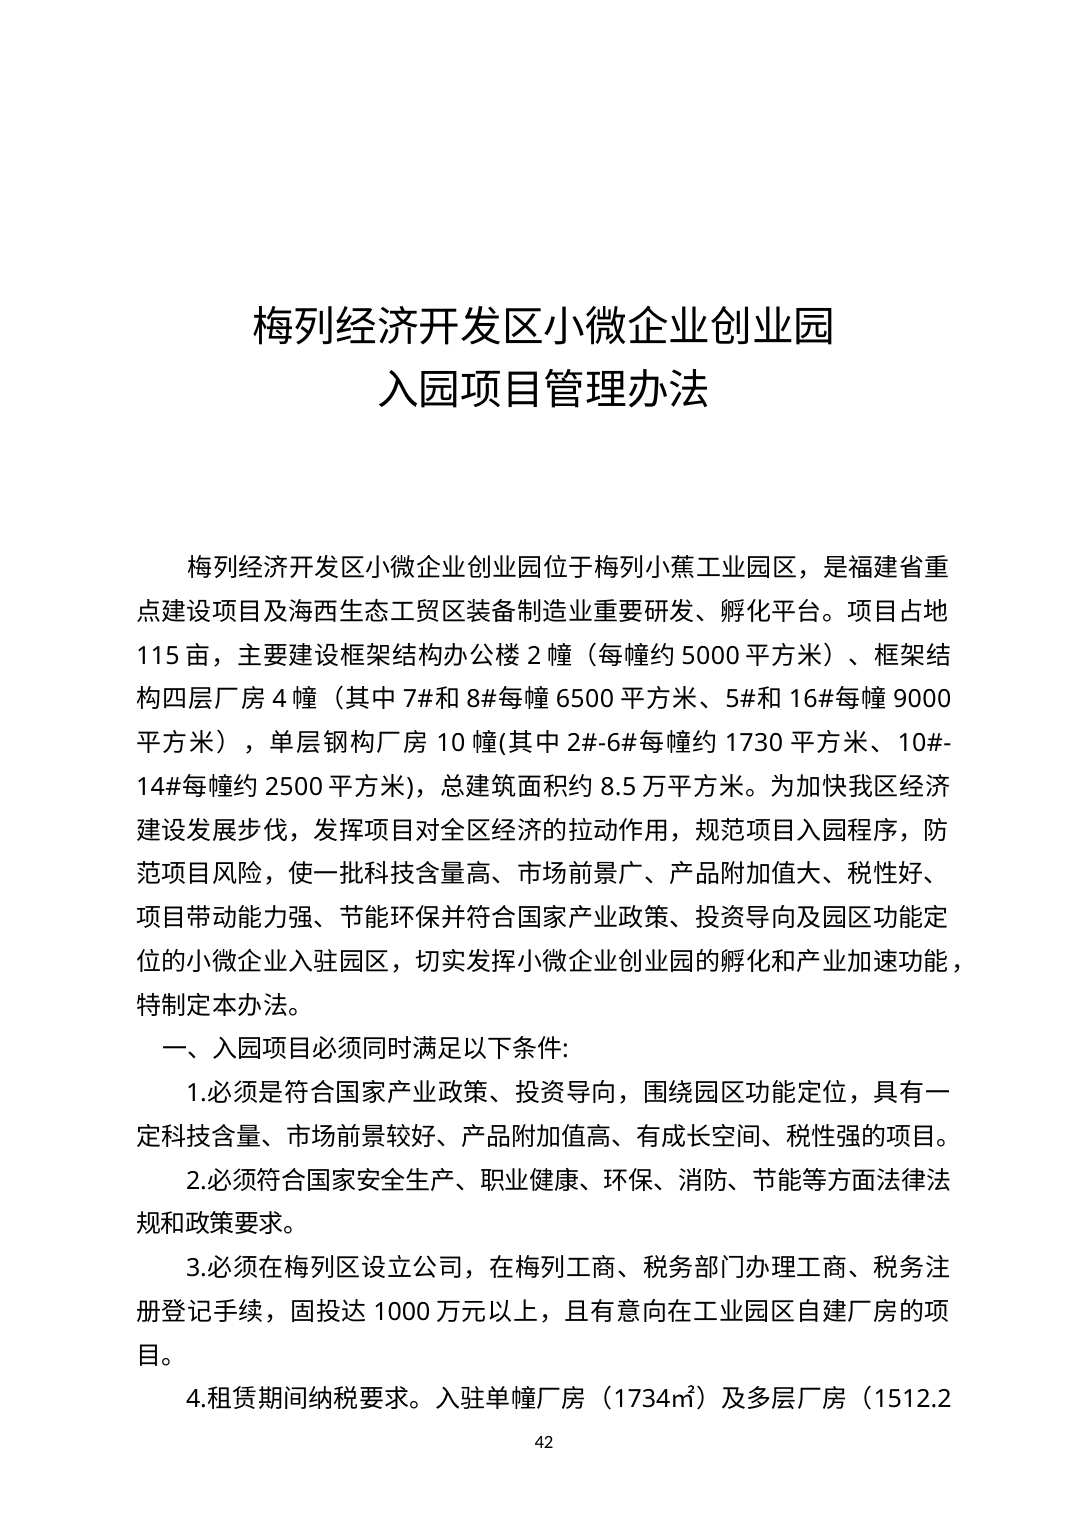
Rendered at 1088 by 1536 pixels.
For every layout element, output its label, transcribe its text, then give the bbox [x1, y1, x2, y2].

text 3.必须在梅列区设立公司，在梅列工商、税务部门办理工商、税务注册登记手续，固投达1000万元以上，且有意向在工业园区自建厂房的项目。 [136, 1242, 952, 1373]
text 1.必须是符合国家产业政策、投资导向，围绕园区功能定位，具有一定科技含量、市场前景较好、产品附加值高、有成长空间、税性强的项目。 [136, 1067, 952, 1154]
text 梅列经济开发区小微企业创业园位于梅列小蕉工业园区，是福建省重点建设项目及海西生态工贸区装备制造业重要研发、孵化平台。项目占地115亩，主要建设框架结构办公楼2幢（每幢约5000平方米）、框架结构四层厂房4幢（其中7#和8#每幢6500平方米、5#和16#每幢9000平方米），单层钢构厂房10幢(其中2#-6#每幢约1730平方米、10#-14#每幢约2500平方米)，总建筑面积约8.5万平方米。为加快我区经济建设发展步伐，发挥项目对全区经济的拉动作用，规范项目入园程序，防范项目风险，使一批科技含量高、市场前景广、产品附加值大、税性好、项目带动能力强、节能环保并符合国家产业政策、投资导向及园区功能定位的小微企业入驻园区，切实发挥小微企业创业园的孵化和产业加速功能，特制定本办法。 [136, 542, 952, 1023]
text 一、入园项目必须同时满足以下条件: [136, 1023, 952, 1067]
text 2.必须符合国家安全生产、职业健康、环保、消防、节能等方面法律法规和政策要求。 [136, 1154, 952, 1242]
text 梅列经济开发区小微企业创业园 入园项目管理办法 [136, 292, 952, 417]
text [136, 1373, 952, 1417]
